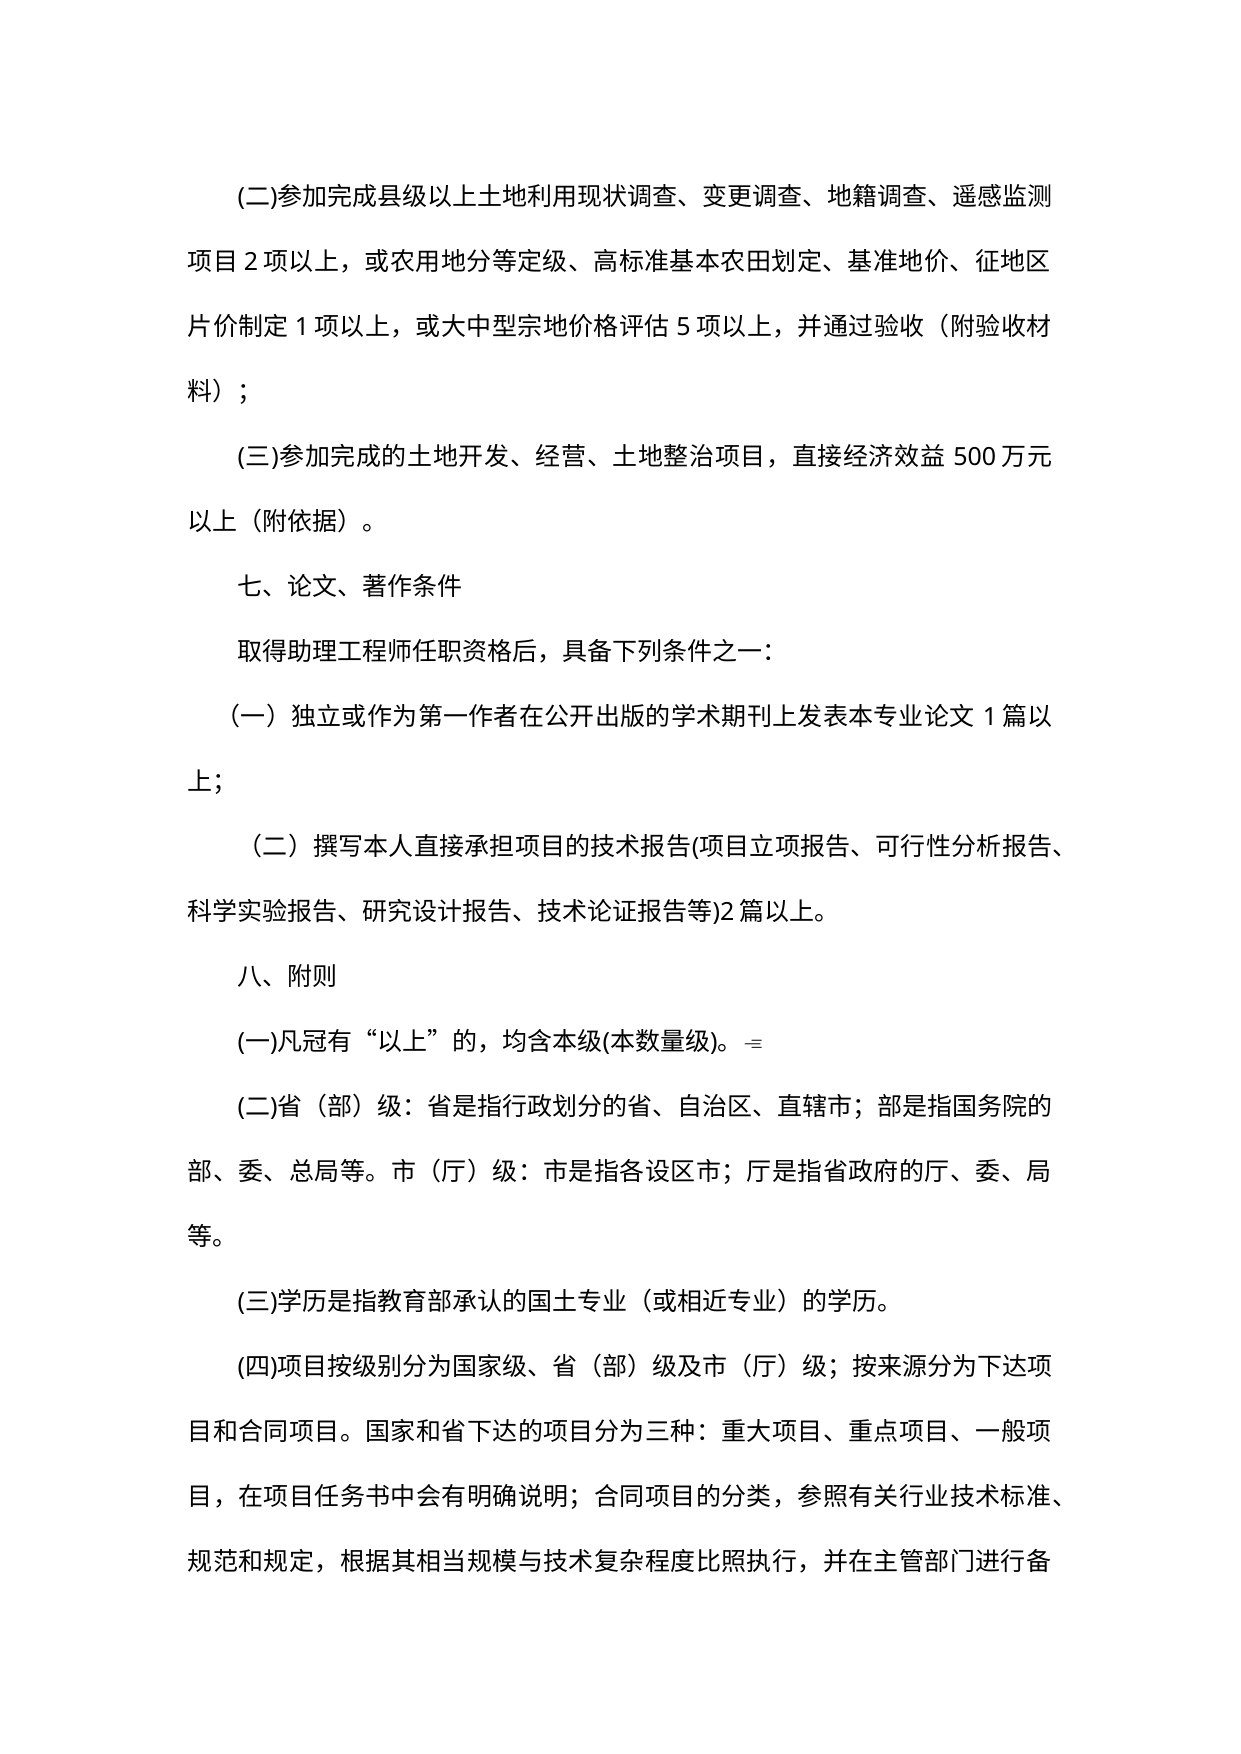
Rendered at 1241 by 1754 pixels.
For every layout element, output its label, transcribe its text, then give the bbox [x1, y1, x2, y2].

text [187, 1332, 1053, 1592]
text (二)省（部）级：省是指行政划分的省、自治区、直辖市；部是指国务院的部、委、总局等。市（厅）级：市是指各设区市；厅是指省政府的厅、委、局等。 [187, 1072, 1053, 1267]
text 取得助理工程师任职资格后，具备下列条件之一： [187, 617, 1053, 682]
text 七、论文、著作条件 [187, 552, 1053, 617]
text (一)凡冠有“以上”的，均含本级(本数量级)。 [187, 1007, 1053, 1072]
text (三)学历是指教育部承认的国土专业（或相近专业）的学历。 [187, 1267, 1053, 1332]
text （二）撰写本人直接承担项目的技术报告(项目立项报告、可行性分析报告、科学实验报告、研究设计报告、技术论证报告等)2篇以上。 [187, 812, 1053, 942]
text （一）独立或作为第一作者在公开出版的学术期刊上发表本专业论文1篇以上； [187, 682, 1053, 812]
text (三)参加完成的土地开发、经营、土地整治项目，直接经济效益500万元以上（附依据）。 [187, 422, 1053, 552]
text (二)参加完成县级以上土地利用现状调查、变更调查、地籍调查、遥感监测项目2项以上，或农用地分等定级、高标准基本农田划定、基准地价、征地区片价制定1项以上，或大中型宗地价格评估5项以上，并通过验收（附验收材料）； [187, 162, 1053, 422]
text 八、附则 [187, 942, 1053, 1007]
